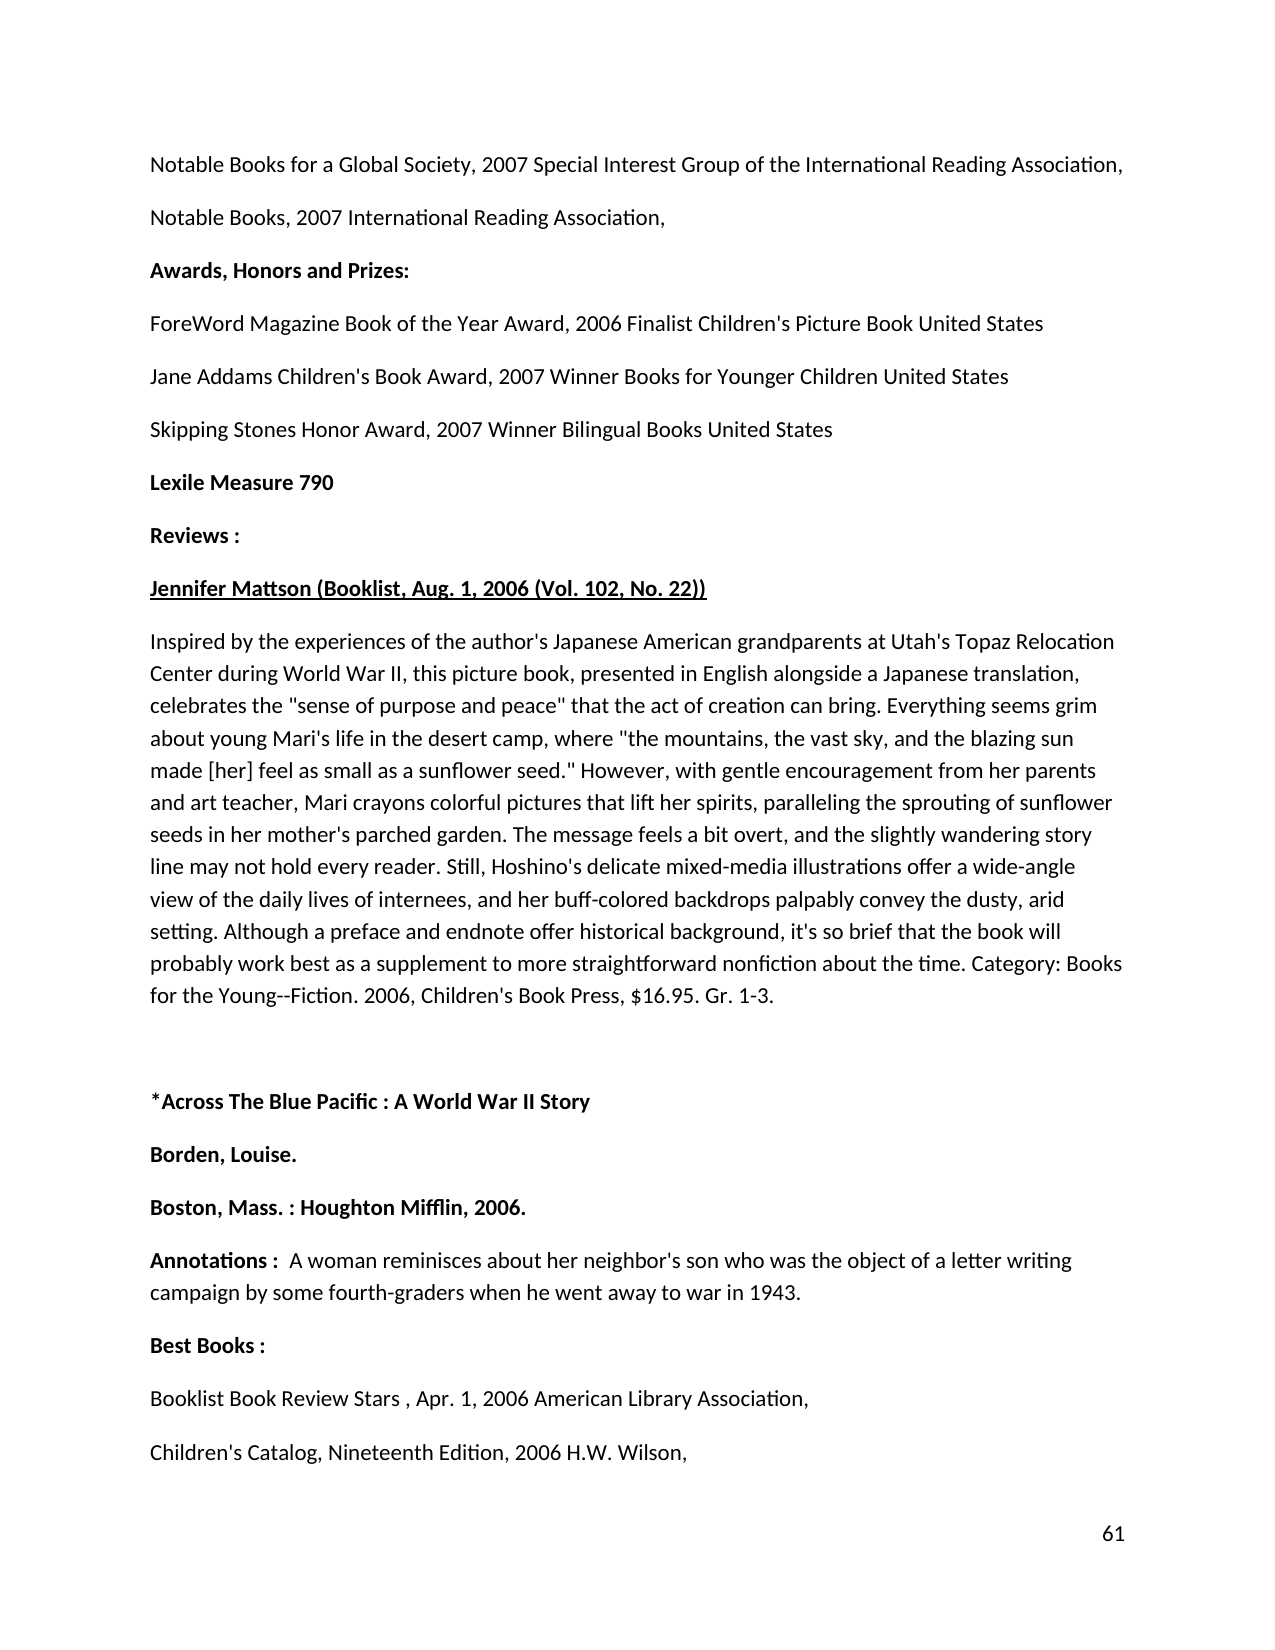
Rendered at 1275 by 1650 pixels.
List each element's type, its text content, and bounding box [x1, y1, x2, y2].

text Reviews : [150, 521, 1125, 549]
text Jane Addams Children's Book Award, 2007 Winner Books for Younger Children United States [150, 362, 1125, 390]
text Skipping Stones Honor Award, 2007 Winner Bilingual Books United States [150, 415, 1125, 443]
text Lexile Measure 790 [150, 468, 1125, 496]
text ForeWord Magazine Book of the Year Award, 2006 Finalist Children's Picture Book United States [150, 309, 1125, 337]
text Notable Books for a Global Society, 2007 Special Interest Group of the International Reading Association, [150, 150, 1125, 178]
text Awards, Honors and Prizes: [150, 256, 1125, 284]
text Children's Catalog, Nineteenth Edition, 2006 H.W. Wilson, [150, 1438, 1125, 1466]
text Borden, Louise. [150, 1140, 1125, 1168]
text Jennifer Mattson (Booklist, Aug. 1, 2006 (Vol. 102, No. 22)) [150, 574, 1125, 602]
text Inspired by the experiences of the author's Japanese American grandparents at Utah's Topaz Relocation Center during World War II, this picture book, presented in English alongside a Japanese translation, celebrates the "sense of purpose and peace" that the act of creation can bring. Everything seems grim about young Mari's life in the desert camp, where "the mountains, the vast sky, and the blazing sun made [her] feel as small as a sunflower seed." However, with gentle encouragement from her parents and art teacher, Mari crayons colorful pictures that lift her spirits, paralleling the sprouting of sunflower seeds in her mother's parched garden. The message feels a bit overt, and the slightly wandering story line may not hold every reader. Still, Hoshino's delicate mixed-media illustrations offer a wide-angle view of the daily lives of internees, and her buff-colored backdrops palpably convey the dusty, arid setting. Although a preface and endnote offer historical background, it's so brief that the book will probably work best as a supplement to more straightforward nonfiction about the time. Category: Books for the Young--Fiction. 2006, Children's Book Press, $16.95. Gr. 1-3. [150, 627, 1125, 1009]
text Best Books : [150, 1332, 1125, 1359]
text Booklist Book Review Stars , Apr. 1, 2006 American Library Association, [150, 1384, 1125, 1413]
text Notable Books, 2007 International Reading Association, [150, 203, 1125, 231]
text *Across The Blue Pacific : A World War II Story [150, 1087, 1125, 1115]
text Annotations : A woman reminisces about her neighbor's son who was the object of a letter writing campaign by some fourth-graders when he went away to war in 1943. [150, 1246, 1125, 1307]
text Boston, Mass. : Houghton Mifflin, 2006. [150, 1193, 1125, 1221]
